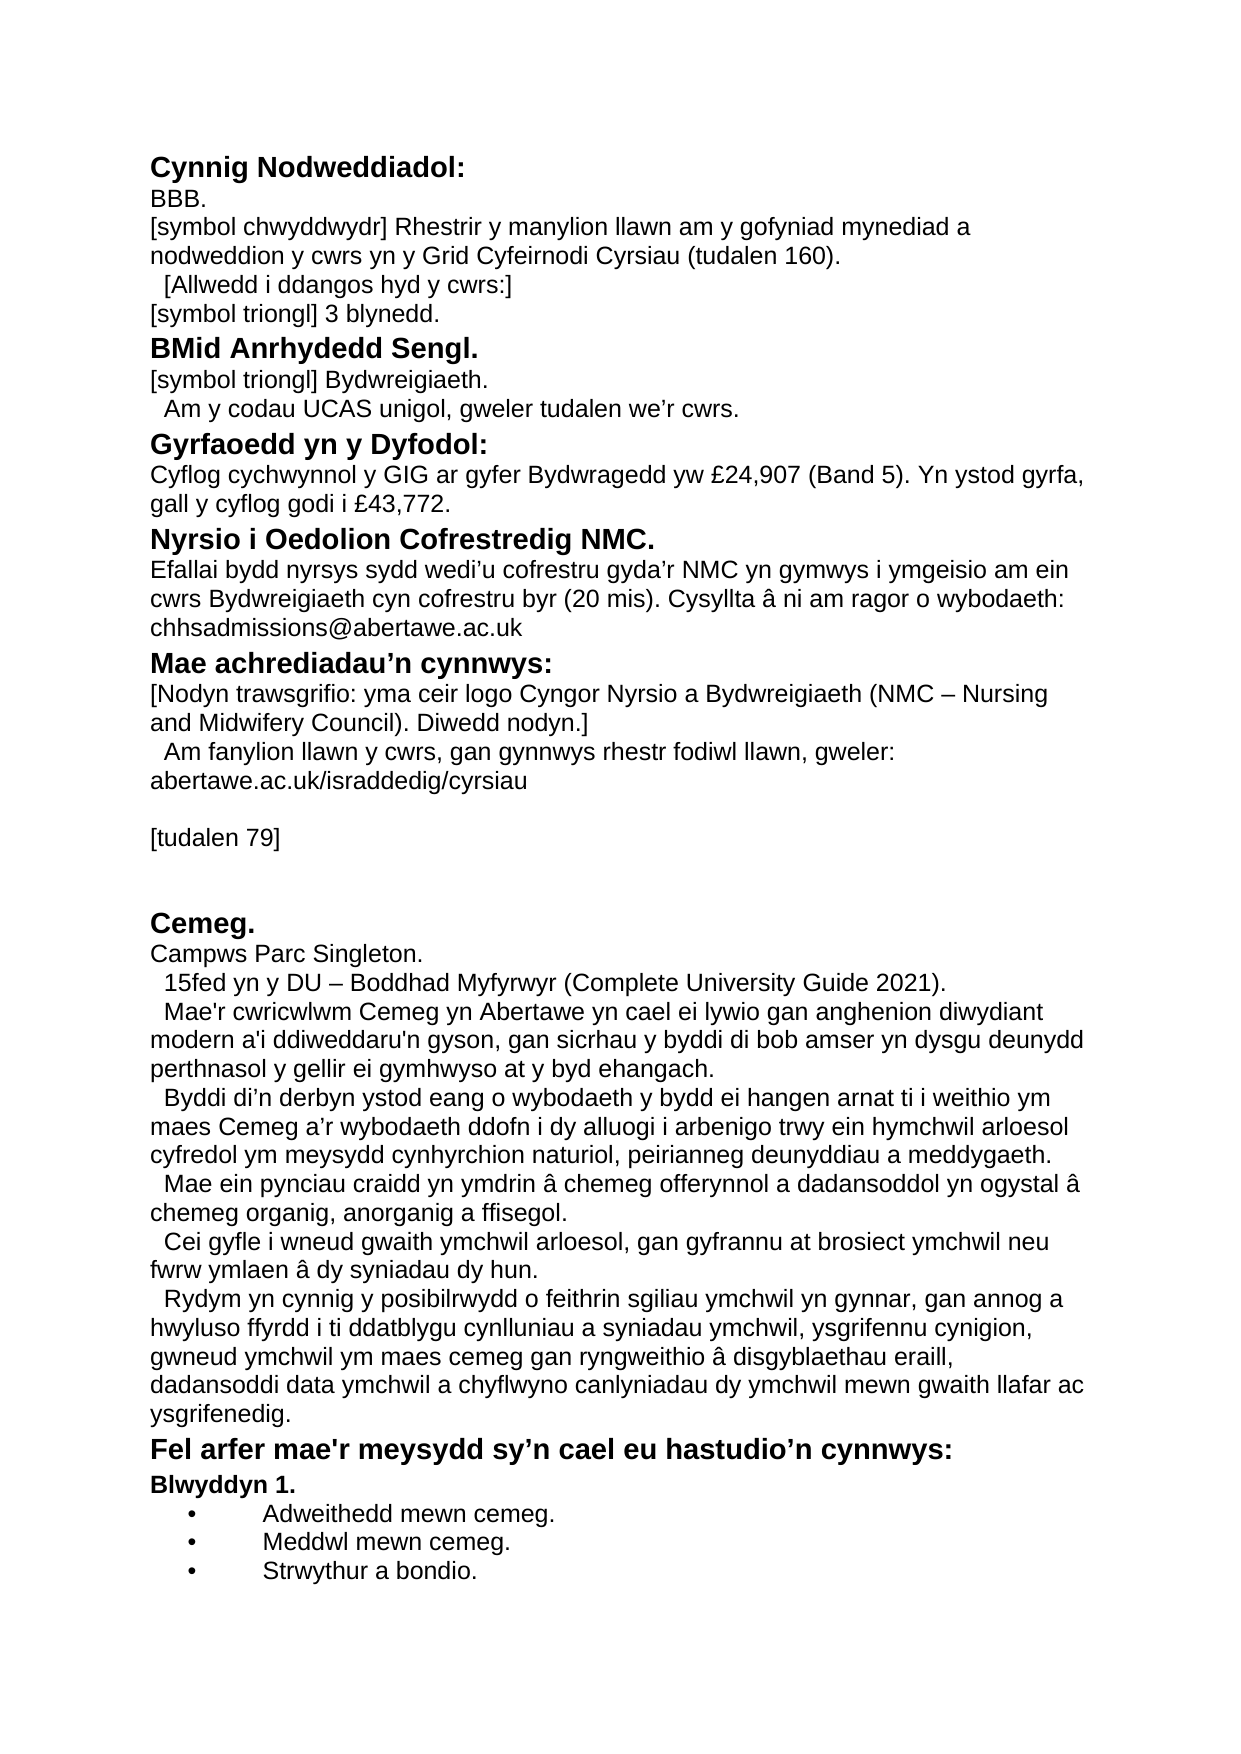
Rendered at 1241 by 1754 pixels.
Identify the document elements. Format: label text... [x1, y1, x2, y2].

subtitle Mae achrediadau’n cynnwys: [150, 646, 1090, 679]
subtitle Blwyddyn 1. [150, 1470, 1090, 1498]
text Byddi di’n derbyn ystod eang o wybodaeth y bydd ei hangen arnat ti i weithio ym maes Cemeg a’r wybodaeth ddofn i dy alluogi i arbenigo trwy ein hymchwil arloesol cyfredol ym meysydd cynhyrchion naturiol, peirianneg deunyddiau a meddygaeth. [150, 1083, 1090, 1169]
text Cyflog cychwynnol y GIG ar gyfer Bydwragedd yw £24,907 (Band 5). Yn ystod gyrfa, gall y cyflog godi i £43,772. [150, 460, 1090, 518]
text Mae'r cwricwlwm Cemeg yn Abertawe yn cael ei lywio gan anghenion diwydiant modern a'i ddiweddaru'n gyson, gan sicrhau y byddi di bob amser yn dysgu deunydd perthnasol y gellir ei gymhwyso at y byd ehangach. [150, 997, 1090, 1083]
subtitle Cynnig Nodweddiadol: [150, 150, 1090, 183]
text Am fanylion llawn y cwrs, gan gynnwys rhestr fodiwl llawn, gweler: abertawe.ac.uk/israddedig/cyrsiau [150, 737, 1090, 794]
text [symbol triongl] Bydwreigiaeth. [150, 365, 1090, 394]
subtitle Cemeg. [150, 906, 1090, 939]
text Mae ein pynciau craidd yn ymdrin â chemeg offerynnol a dadansoddol yn ogystal â chemeg organig, anorganig a ffisegol. [150, 1169, 1090, 1227]
list Adweithedd mewn cemeg. [187, 1498, 1090, 1527]
text Am y codau UCAS unigol, gweler tudalen we’r cwrs. [150, 394, 1090, 422]
text [tudalen 79] [150, 823, 1090, 852]
text [symbol chwyddwydr] Rhestrir y manylion llawn am y gofyniad mynediad a nodweddion y cwrs yn y Grid Cyfeirnodi Cyrsiau (tudalen 160). [150, 212, 1090, 270]
text Campws Parc Singleton. [150, 939, 1090, 968]
text Cei gyfle i wneud gwaith ymchwil arloesol, gan gyfrannu at brosiect ymchwil neu fwrw ymlaen â dy syniadau dy hun. [150, 1227, 1090, 1284]
text Rydym yn cynnig y posibilrwydd o feithrin sgiliau ymchwil yn gynnar, gan annog a hwyluso ffyrdd i ti ddatblygu cynlluniau a syniadau ymchwil, ysgrifennu cynigion, gwneud ymchwil ym maes cemeg gan ryngweithio â disgyblaethau eraill, dadansoddi data ymchwil a chyflwyno canlyniadau dy ymchwil mewn gwaith llafar ac ysgrifenedig. [150, 1284, 1090, 1428]
text BBB. [150, 183, 1090, 212]
subtitle Gyrfaoedd yn y Dyfodol: [150, 427, 1090, 460]
text [symbol triongl] 3 blynedd. [150, 298, 1090, 327]
list Strwythur a bondio. [187, 1556, 1090, 1585]
list Meddwl mewn cemeg. [187, 1527, 1090, 1556]
text 15fed yn y DU – Boddhad Myfyrwyr (Complete University Guide 2021). [150, 968, 1090, 997]
subtitle Fel arfer mae'r meysydd sy’n cael eu hastudio’n cynnwys: [150, 1432, 1090, 1466]
subtitle BMid Anrhydedd Sengl. [150, 331, 1090, 365]
text [Allwedd i ddangos hyd y cwrs:] [150, 270, 1090, 298]
subtitle Nyrsio i Oedolion Cofrestredig NMC. [150, 522, 1090, 555]
text [Nodyn trawsgrifio: yma ceir logo Cyngor Nyrsio a Bydwreigiaeth (NMC – Nursing and Midwifery Council). Diwedd nodyn.] [150, 679, 1090, 737]
text Efallai bydd nyrsys sydd wedi’u cofrestru gyda’r NMC yn gymwys i ymgeisio am ein cwrs Bydwreigiaeth cyn cofrestru byr (20 mis). Cysyllta â ni am ragor o wybodaeth: chhsadmissions@abertawe.ac.uk [150, 555, 1090, 642]
